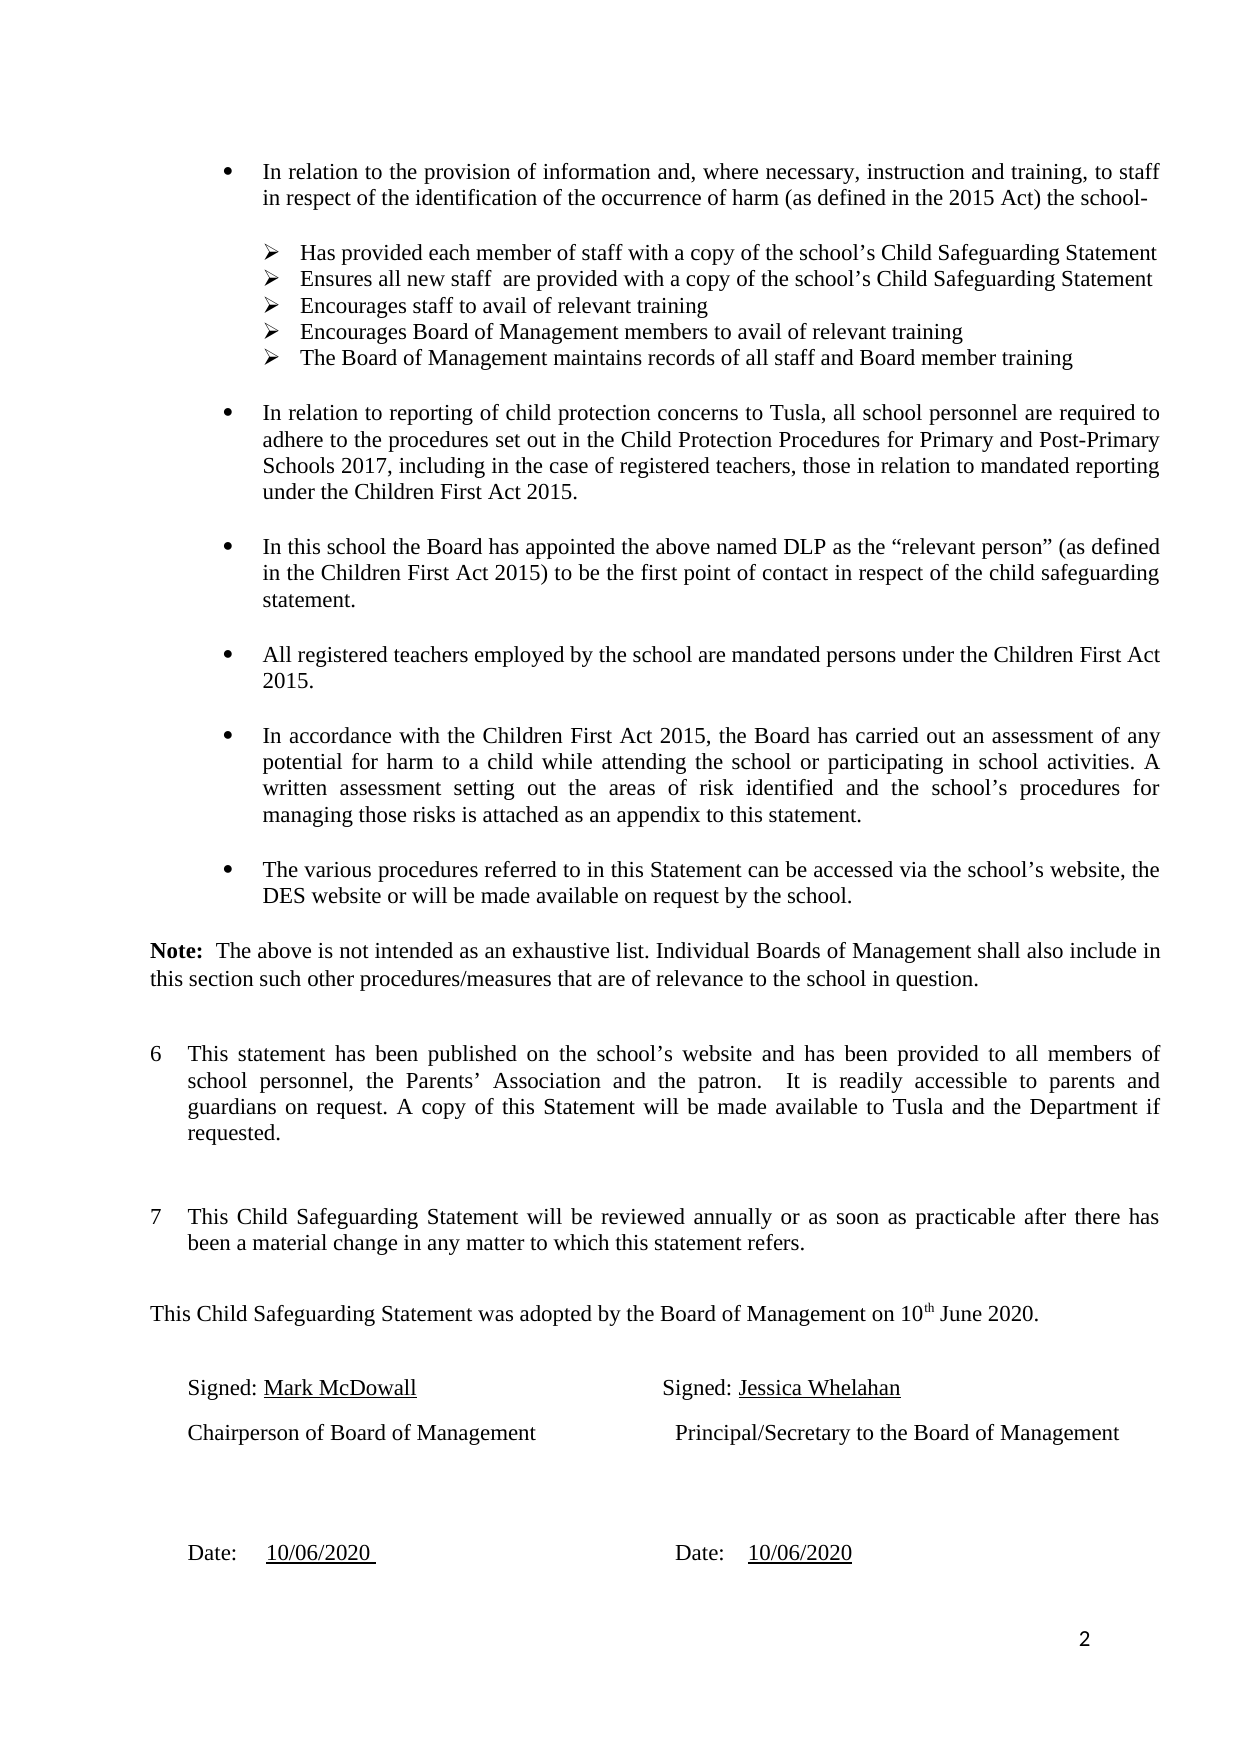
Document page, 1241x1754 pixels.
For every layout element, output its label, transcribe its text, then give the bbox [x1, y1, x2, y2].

text This Child Safeguarding Statement was adopted by the Board of Management on 10th June 2020. [150, 1301, 1162, 1327]
list This Child Safeguarding Statement will be reviewed annually or as soon as practicable after there has been a material change in any matter to which this statement refers. [150, 1203, 1162, 1255]
text Date: 10/06/2020 Date: 10/06/2020 [187, 1539, 1162, 1566]
list The Board of Management maintains records of all staff and Board member training [262, 344, 1162, 371]
list Encourages Board of Management members to avail of relevant training [262, 318, 1162, 344]
list In relation to the provision of information and, where necessary, instruction and training, to staff in respect of the identification of the occurrence of harm (as defined in the 2015 Act) the school- [224, 158, 1162, 211]
list Ensures all new staff are provided with a copy of the school’s Child Safeguarding Statement [262, 265, 1162, 292]
list In relation to reporting of child protection concerns to Tusla, all school personnel are required to adhere to the procedures set out in the Child Protection Procedures for Primary and Post-Primary Schools 2017, including in the case of registered teachers, those in relation to mandated reporting under the Children First Act 2015. [224, 399, 1162, 505]
text Chairperson of Board of Management Principal/Secretary to the Board of Management [150, 1419, 1162, 1446]
list This statement has been published on the school’s website and has been provided to all members of school personnel, the Parents’ Association and the patron. It is readily accessible to parents and guardians on request. A copy of this Statement will be made available to Tusla and the Department if requested. [150, 1040, 1162, 1146]
text Note: The above is not intended as an exhaustive list. Individual Boards of Management shall also include in this section such other procedures/measures that are of relevance to the school in question. [150, 937, 1162, 992]
list In this school the Board has appointed the above named DLP as the “relevant person” (as defined in the Children First Act 2015) to be the first point of contact in respect of the child safeguarding statement. [224, 533, 1162, 612]
text Signed: Mark McDowall Signed: Jessica Whelahan [187, 1374, 1162, 1400]
list The various procedures referred to in this Statement can be accessed via the school’s website, the DES website or will be made available on request by the school. [224, 856, 1162, 908]
list All registered teachers employed by the school are mandated persons under the Children First Act 2015. [224, 641, 1162, 693]
list Has provided each member of staff with a copy of the school’s Child Safeguarding Statement [262, 239, 1162, 265]
list Encourages staff to avail of relevant training [262, 292, 1162, 318]
list In accordance with the Children First Act 2015, the Board has carried out an assessment of any potential for harm to a child while attending the school or participating in school activities. A written assessment setting out the areas of risk identified and the school’s procedures for managing those risks is attached as an appendix to this statement. [224, 722, 1162, 827]
